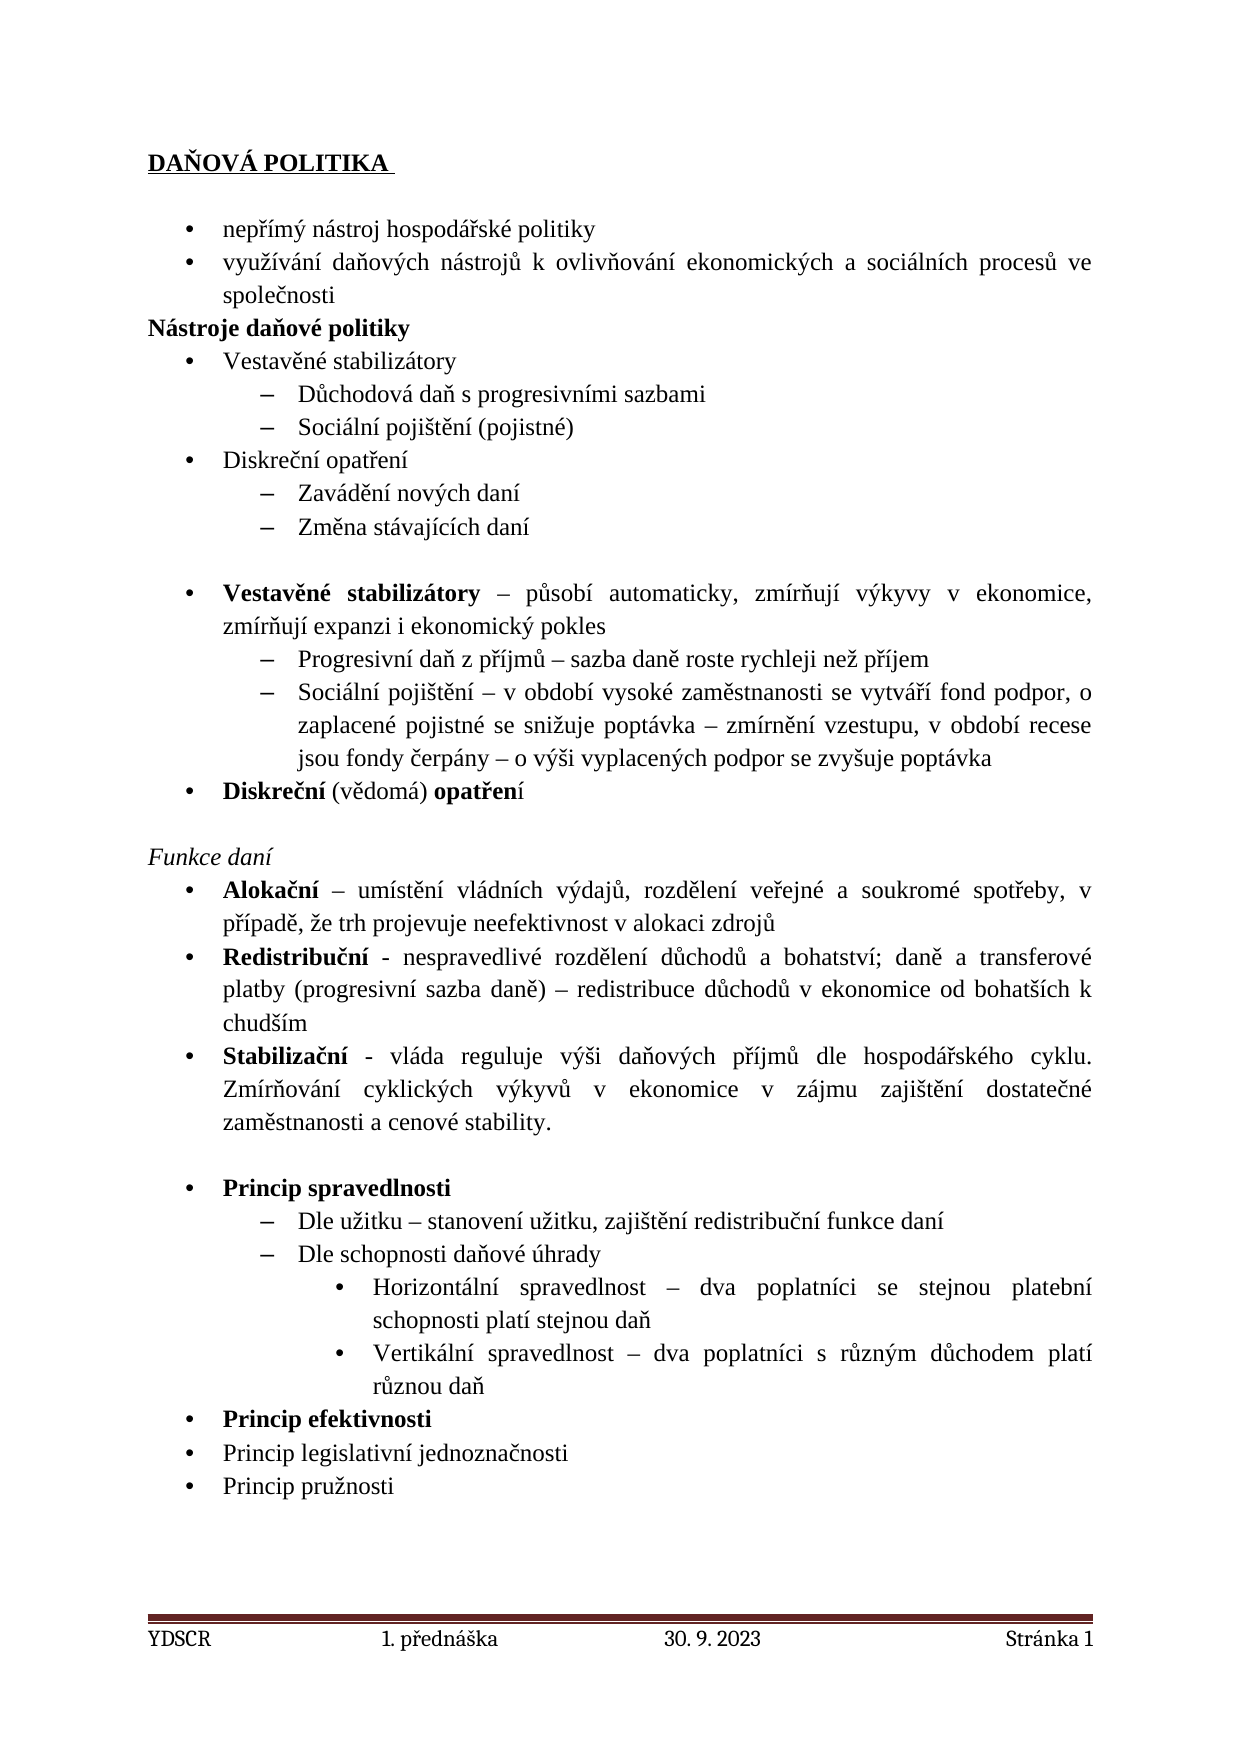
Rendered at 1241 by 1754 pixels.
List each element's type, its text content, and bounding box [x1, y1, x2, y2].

list Vestavěné stabilizátory – působí automaticky, zmírňují výkyvy v ekonomice, zmírňují expanzi i ekonomický pokles [185, 578, 1093, 639]
list Dle užitku – stanovení užitku, zajištění redistribuční funkce daní [260, 1206, 1093, 1235]
list Princip spravedlnosti [185, 1173, 1093, 1202]
list Alokační – umístění vládních výdajů, rozdělení veřejné a soukromé spotřeby, v případě, že trh projevuje neefektivnost v alokaci zdrojů [185, 875, 1093, 937]
list Horizontální spravedlnost – dva poplatníci se stejnou platební schopnosti platí stejnou daň [335, 1272, 1093, 1334]
text Nástroje daňové politiky [148, 313, 1093, 342]
list Dle schopnosti daňové úhrady [260, 1239, 1093, 1268]
list Zavádění nových daní [260, 478, 1093, 507]
list Princip efektivnosti [185, 1404, 1093, 1433]
list Redistribuční - nespravedlivé rozdělení důchodů a bohatství; daně a transferové platby (progresivní sazba daně) – redistribuce důchodů v ekonomice od bohatších k chudším [185, 941, 1093, 1036]
list Sociální pojištění (pojistné) [260, 412, 1093, 441]
list Progresivní daň z příjmů – sazba daně roste rychleji než příjem [260, 644, 1093, 673]
list Důchodová daň s progresivními sazbami [260, 379, 1093, 408]
list Princip pružnosti [185, 1471, 1093, 1499]
list Vertikální spravedlnost – dva poplatníci s různým důchodem platí různou daň [335, 1338, 1093, 1400]
list Diskreční (vědomá) opatření [185, 776, 1093, 805]
list Diskreční opatření [185, 445, 1093, 474]
list Změna stávajících daní [260, 512, 1093, 540]
text Funkce daní [148, 842, 1093, 871]
list Sociální pojištění – v období vysoké zaměstnanosti se vytváří fond podpor, o zaplacené pojistné se snižuje poptávka – zmírnění vzestupu, v období recese jsou fondy čerpány – o výši vyplacených podpor se zvyšuje poptávka [260, 677, 1093, 772]
text DAŇOVÁ POLITIKA [148, 148, 1093, 176]
list nepřímý nástroj hospodářské politiky [185, 214, 1093, 242]
list využívání daňových nástrojů k ovlivňování ekonomických a sociálních procesů ve společnosti [185, 247, 1093, 309]
list Stabilizační - vláda reguluje výši daňových příjmů dle hospodářského cyklu. Zmírňování cyklických výkyvů v ekonomice v zájmu zajištění dostatečné zaměstnanosti a cenové stability. [185, 1041, 1093, 1136]
list Vestavěné stabilizátory [185, 346, 1093, 375]
list Princip legislativní jednoznačnosti [185, 1438, 1093, 1466]
